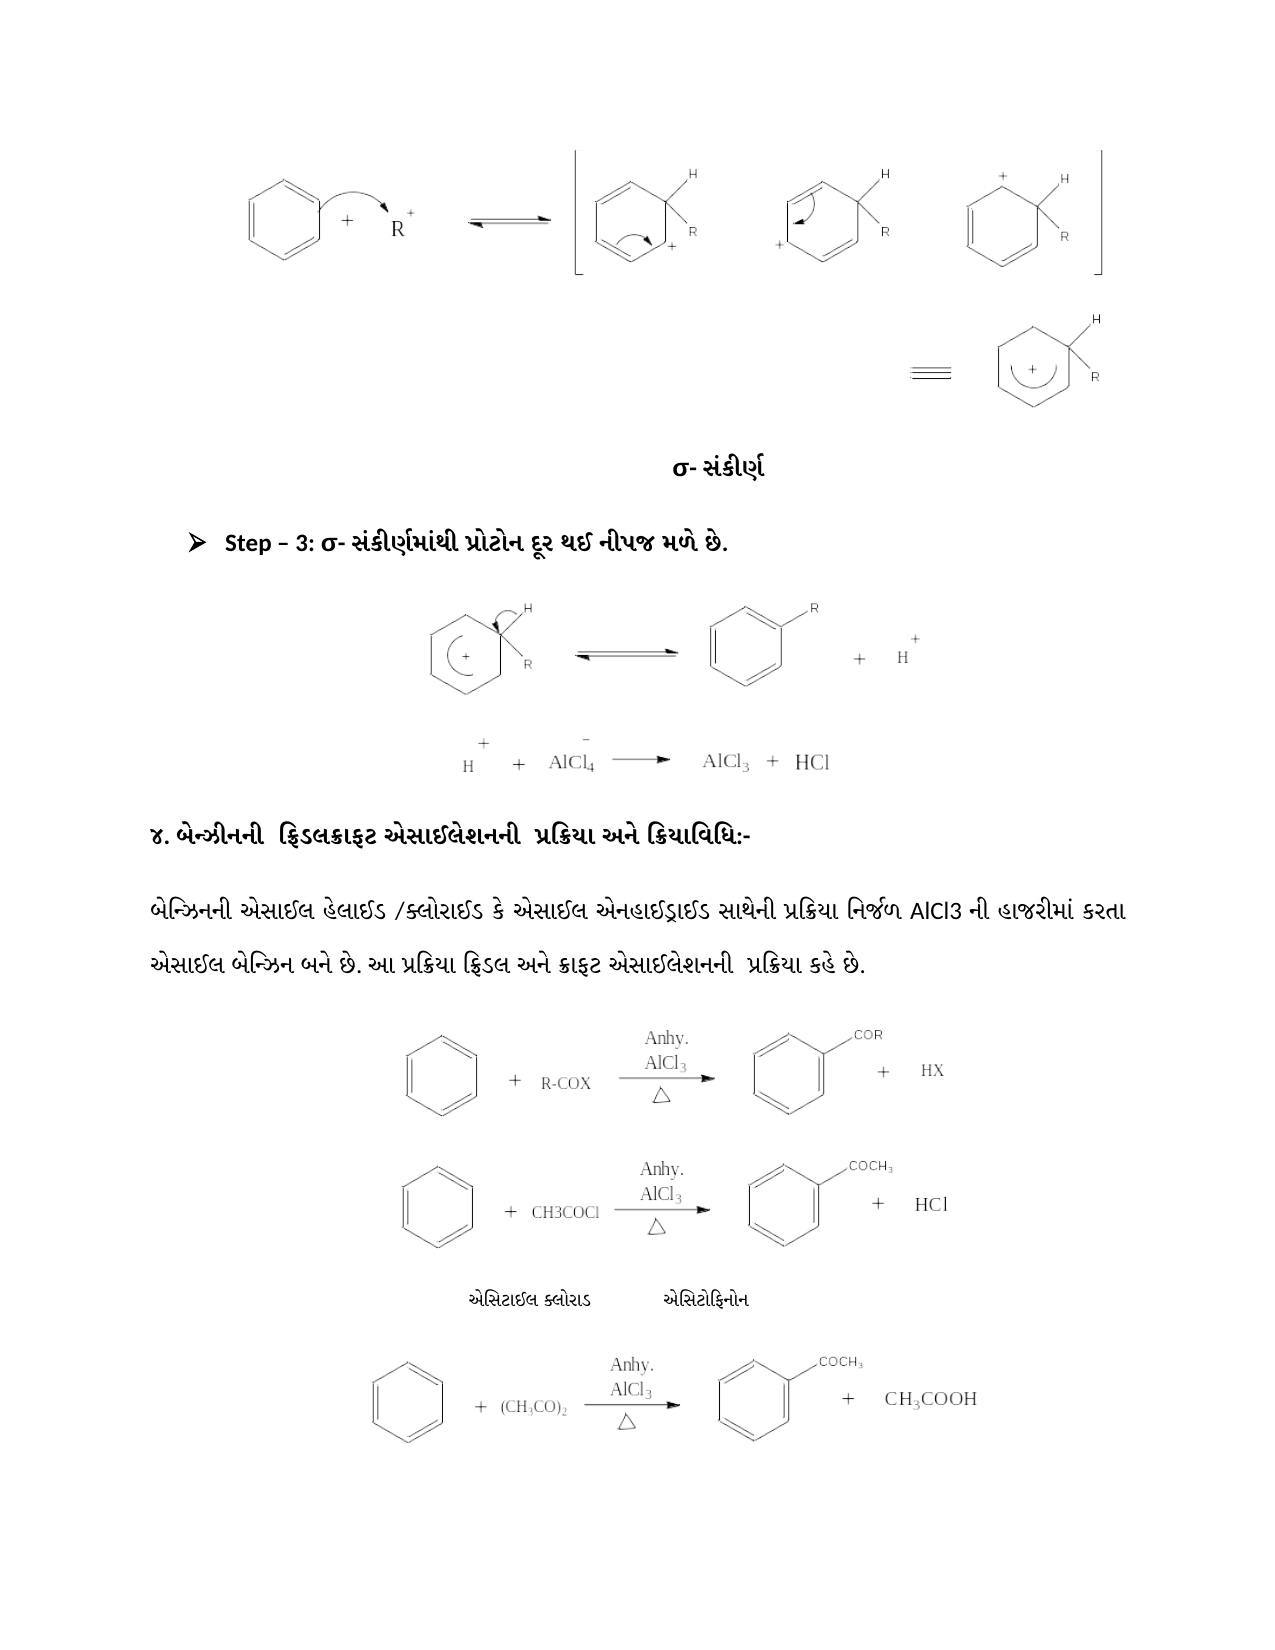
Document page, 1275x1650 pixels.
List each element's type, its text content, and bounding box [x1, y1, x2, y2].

text σ- સંકીર્ણ [225, 451, 1125, 487]
text બેન્ઝિનની એસાઈલ હેલાઈડ /ક્લોરાઈડ કે એસાઈલ એનહાઈડ્રાઈડ સાથેની પ્રક્રિયા નિર્જળ AlCl3 ની હાજરીમાં કરતા એસાઈલ બેન્ઝિન બને છે. આ પ્રક્રિયા ફ્રિડલ અને ક્રાફટ એસાઈલેશનની પ્રક્રિયા કહે છે. [150, 894, 1125, 985]
text એસિટાઈલ ક્લોરાડ એસિટોફિનોન [225, 1288, 1125, 1315]
list Step – 3: σ- સંકીર્ણમાંથી પ્રોટોન દૂર થઈ નીપજ મળે છે. [187, 526, 1125, 562]
text ૪. બેન્ઝીનની ફ્રિડલક્રાફટ એસાઈલેશનની પ્રક્રિયા અને ક્રિયાવિધિ:- [150, 819, 1125, 856]
